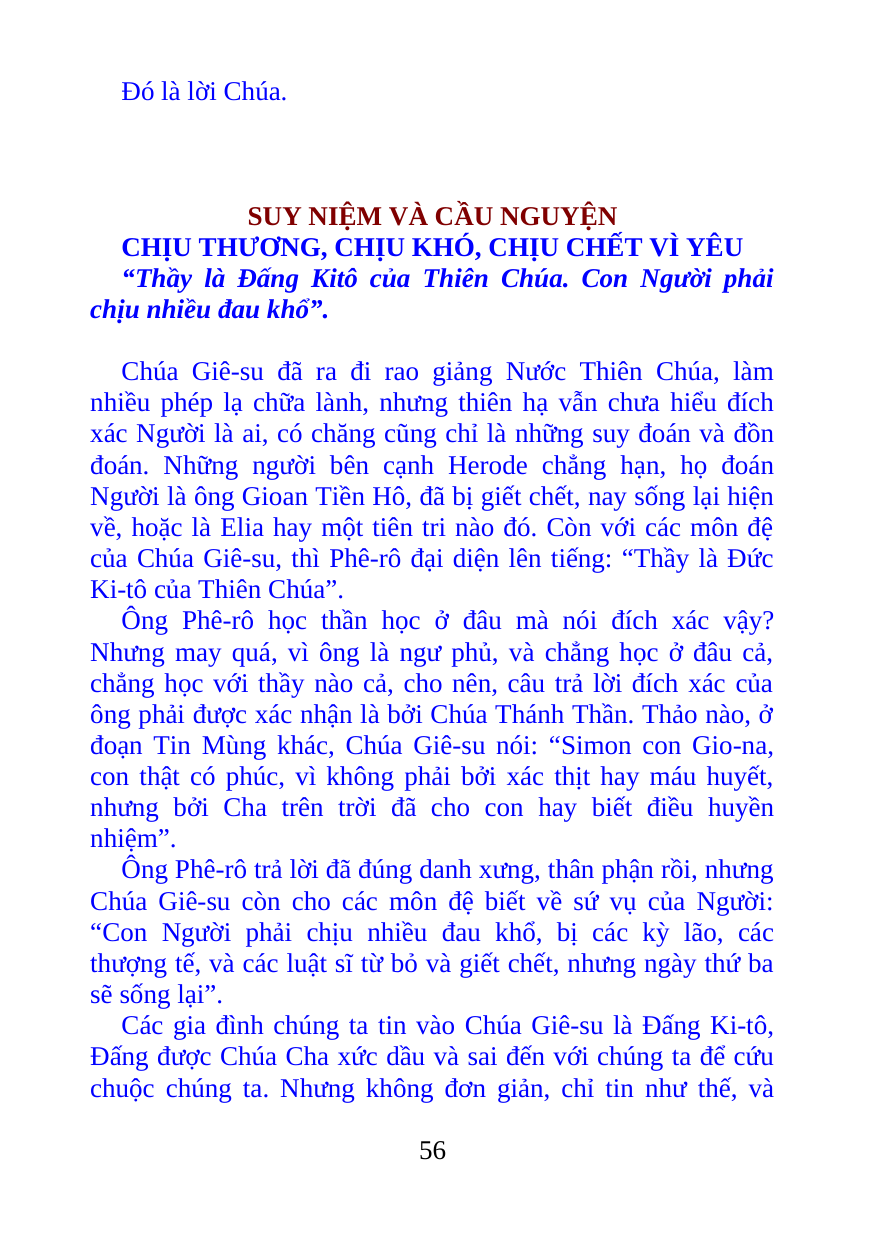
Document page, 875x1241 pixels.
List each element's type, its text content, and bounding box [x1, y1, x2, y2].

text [90, 1009, 775, 1103]
text SUY NIỆM VÀ CẦU NGUYỆN [90, 199, 775, 231]
text Ðó là lời Chúa. [90, 75, 775, 106]
text Chúa Giê-su đã ra đi rao giảng Nước Thiên Chúa, làm nhiều phép lạ chữa lành, nhưng thiên hạ vẫn chưa hiểu đích xác Người là ai, có chăng cũng chỉ là những suy đoán và đồn đoán. Những người bên cạnh Herode chẳng hạn, họ đoán Người là ông Gioan Tiền Hô, đã bị giết chết, nay sống lại hiện về, hoặc là Elia hay một tiên tri nào đó. Còn với các môn đệ của Chúa Giê-su, thì Phê-rô đại diện lên tiếng: “Thầy là Đức Ki-tô của Thiên Chúa”. [90, 355, 775, 604]
text Ông Phê-rô học thần học ở đâu mà nói đích xác vậy? Nhưng may quá, vì ông là ngư phủ, và chẳng học ở đâu cả, chẳng học với thầy nào cả, cho nên, câu trả lời đích xác của ông phải được xác nhận là bởi Chúa Thánh Thần. Thảo nào, ở đoạn Tin Mùng khác, Chúa Giê-su nói: “Simon con Gio-na, con thật có phúc, vì không phải bởi xác thịt hay máu huyết, nhưng bởi Cha trên trời đã cho con hay biết điều huyền nhiệm”. [90, 604, 775, 854]
text Ông Phê-rô trả lời đã đúng danh xưng, thân phận rồi, nhưng Chúa Giê-su còn cho các môn đệ biết về sứ vụ của Người: “Con Người phải chịu nhiều đau khổ, bị các kỳ lão, các thượng tế, và các luật sĩ từ bỏ và giết chết, nhưng ngày thứ ba sẽ sống lại”. [90, 854, 775, 1009]
text “Thầy là Ðấng Kitô của Thiên Chúa. Con Người phải chịu nhiều đau khổ”. [90, 262, 775, 324]
text CHỊU THƯƠNG, CHỊU KHÓ, CHỊU CHẾT VÌ YÊU [90, 231, 775, 262]
